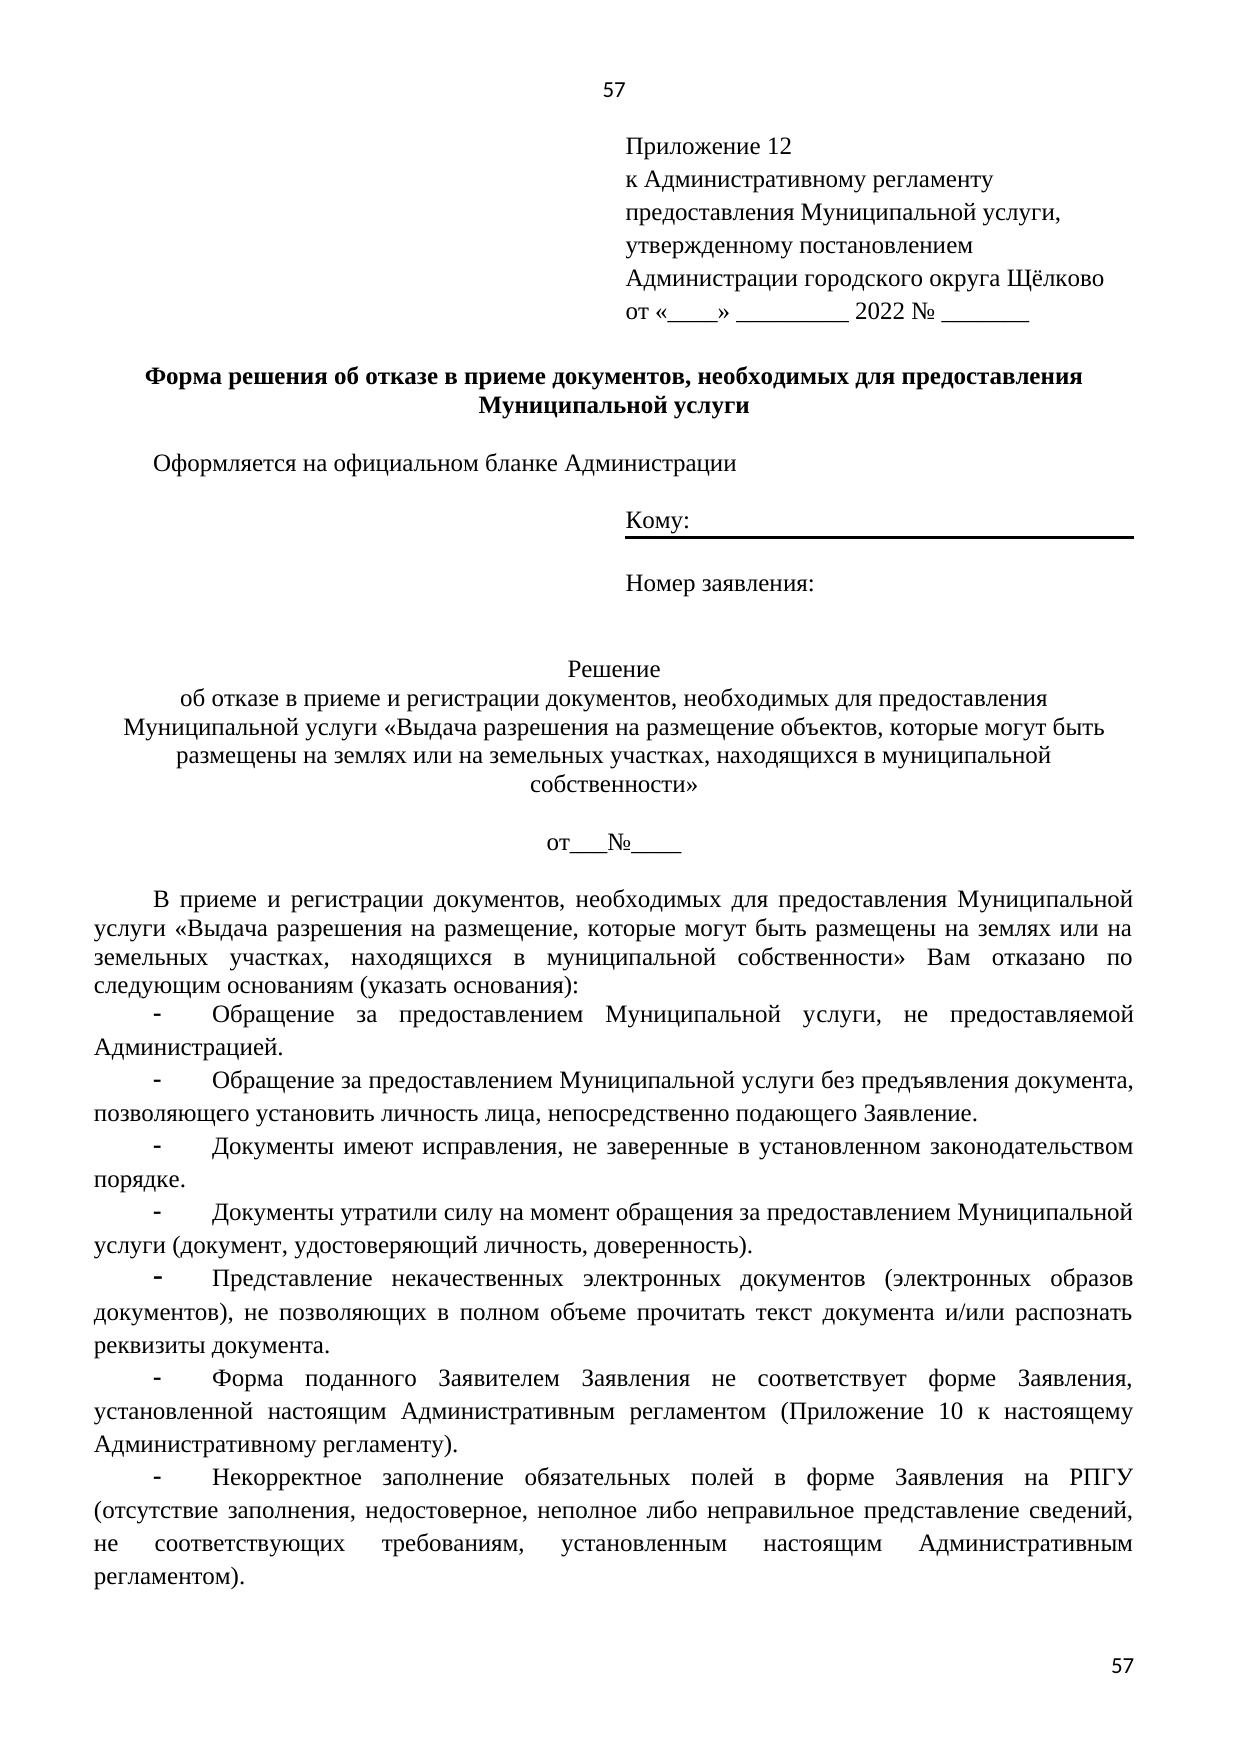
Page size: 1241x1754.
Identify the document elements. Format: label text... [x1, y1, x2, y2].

text от «____» _________ 2022 № _______ [625, 296, 1134, 325]
subtitle Форма решения об отказе в приеме документов, необходимых для предоставления Муниципальной услуги [94, 361, 1134, 419]
list Документы утратили силу на момент обращения за предоставлением Муниципальной услуги (документ, удостоверяющий личность, доверенность). [94, 1197, 1134, 1259]
text Кому: [625, 505, 1134, 536]
text Приложение 12 [625, 131, 1134, 160]
text Оформляется на официальном бланке Администрации [94, 448, 1134, 476]
list Некорректное заполнение обязательных полей в форме Заявления на РПГУ (отсутствие заполнения, недостоверное, неполное либо неправильное представление сведений, не соответствующих требованиям, установленным настоящим Административным регламентом). [94, 1462, 1134, 1590]
list Обращение за предоставлением Муниципальной услуги без предъявления документа, позволяющего установить личность лица, непосредственно подающего Заявление. [94, 1065, 1134, 1127]
text Решение [94, 654, 1134, 683]
text В приеме и регистрации документов, необходимых для предоставления Муниципальной услуги «Выдача разрешения на размещение, которые могут быть размещены на землях или на земельных участках, находящихся в муниципальной собственности» Вам отказано по следующим основаниям (указать основания): [94, 884, 1134, 999]
text от___№____ [94, 827, 1134, 855]
list Документы имеют исправления, не заверенные в установленном законодательством порядке. [94, 1131, 1134, 1193]
text к Административному регламенту предоставления Муниципальной услуги, утвержденному постановлением Администрации городского округа Щёлково [625, 164, 1134, 292]
list Представление некачественных электронных документов (электронных образов документов), не позволяющих в полном объеме прочитать текст документа и/или распознать реквизиты документа. [94, 1263, 1134, 1359]
list Обращение за предоставлением Муниципальной услуги, не предоставляемой Администрацией. [94, 999, 1134, 1061]
list Форма поданного Заявителем Заявления не соответствует форме Заявления, установленной настоящим Административным регламентом (Приложение 10 к настоящему Административному регламенту). [94, 1363, 1134, 1458]
text об отказе в приеме и регистрации документов, необходимых для предоставления Муниципальной услуги «Выдача разрешения на размещение объектов, которые могут быть размещены на землях или на земельных участках, находящихся в муниципальной собственности» [94, 683, 1134, 798]
text Номер заявления: [625, 568, 1134, 597]
